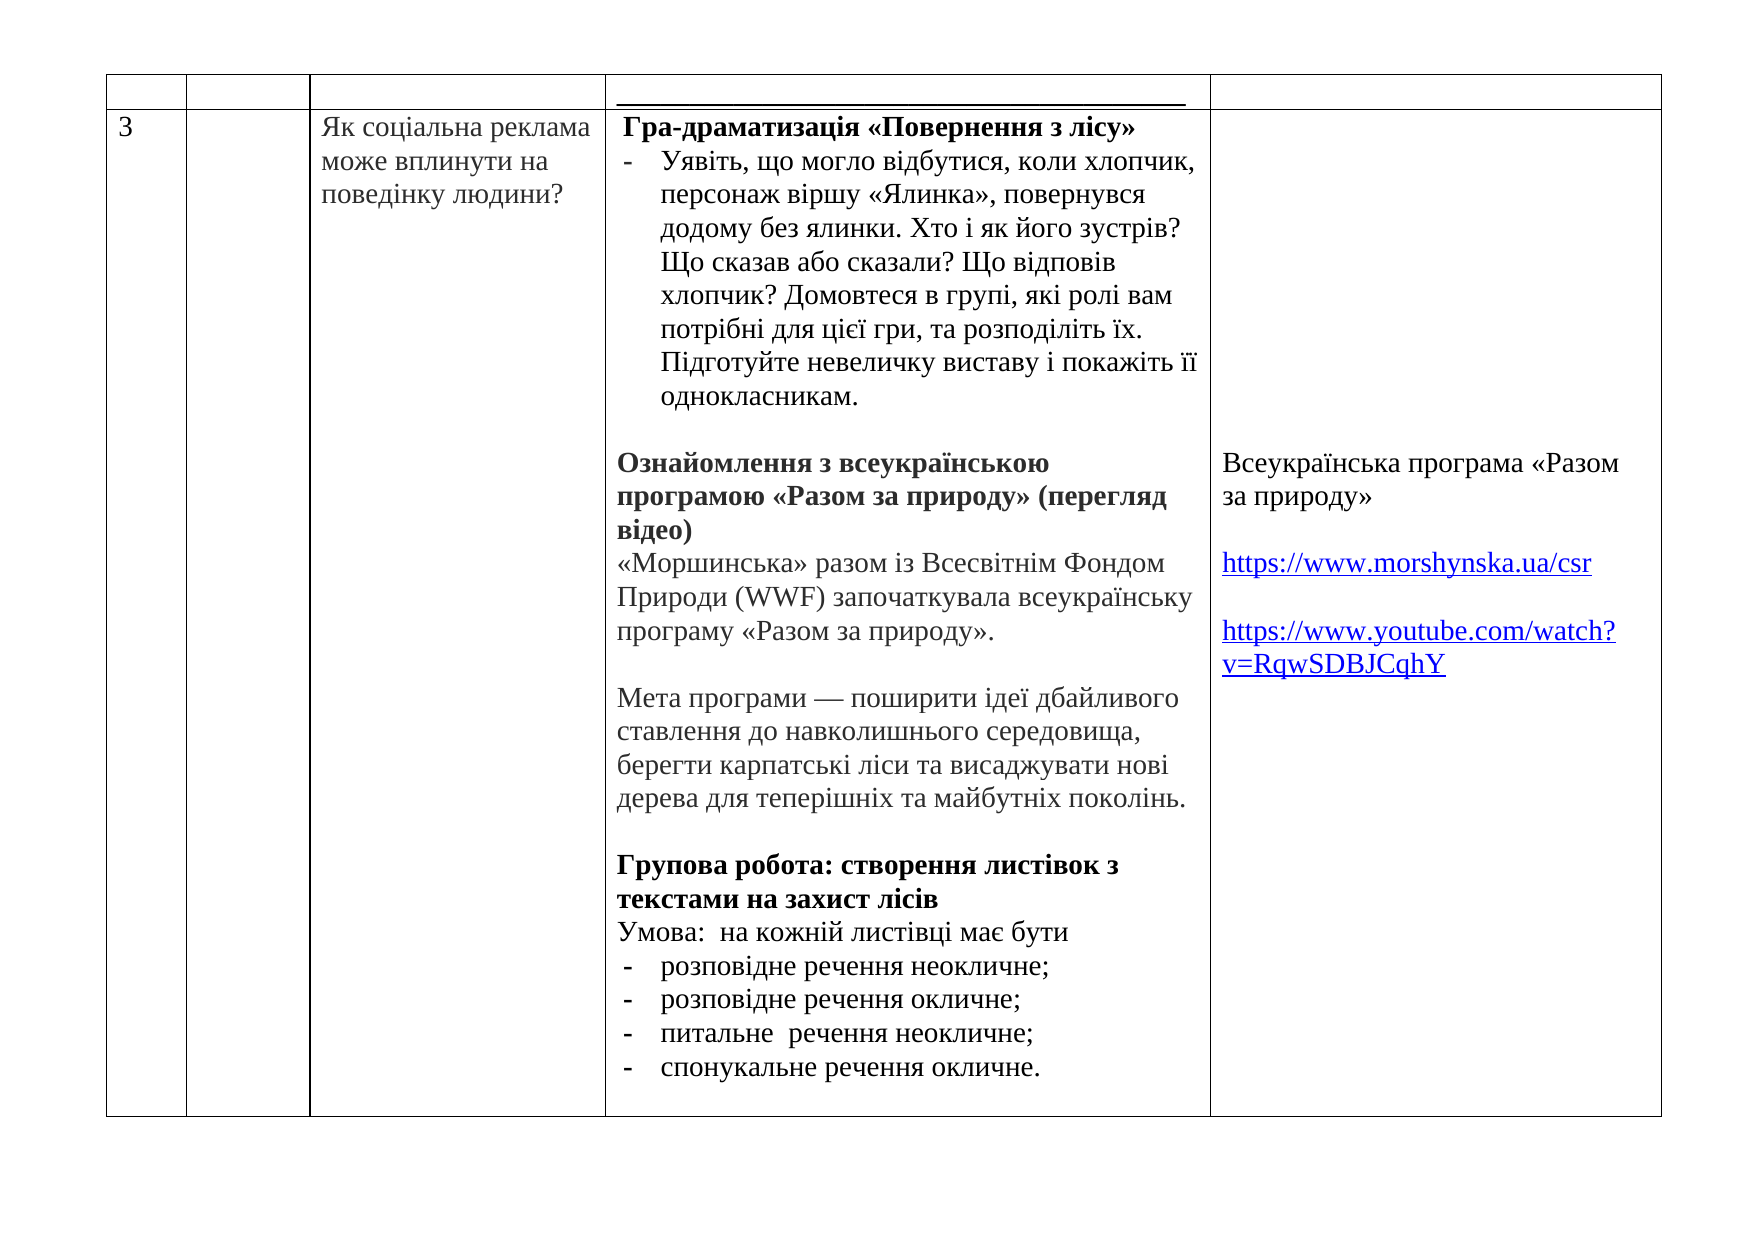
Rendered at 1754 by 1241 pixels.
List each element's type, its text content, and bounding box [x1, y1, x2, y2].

table_cell 2 [107, 75, 186, 108]
table_cell [1211, 75, 1661, 108]
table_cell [311, 75, 605, 108]
table_cell [187, 75, 309, 108]
table_cell 3 [107, 110, 186, 1116]
table_cell Як соціальна реклама може вплинути на поведінку людини? [311, 110, 605, 1116]
table_cell Гра-драматизація «Повернення з лісу» Уявіть, що могло відбутися, коли хлопчик, персонаж віршу «Ялинка», повернувся додому без ялинки. Хто і як його зустрів? Що сказав або сказали? Що відповів хлопчик? Домовтеся в групі, які ролі вам потрібні для цієї гри, та розподіліть їх. Підготуйте невеличку виставу і покажіть її однокласникам. Ознайомлення з всеукраїнською програмою «Разом за природу» (перегляд відео) «Моршинська» разом із Всесвітнім Фондом Природи (WWF) започаткувала всеукраїнську програму «Разом за природу». Мета програми — поширити ідеї дбайливого ставлення до навколишнього середовища, берегти карпатські ліси та висаджувати нові дерева для теперішніх та майбутніх поколінь. Групова робота: створення листівок з текстами на захист лісів Умова: на кожній листівці має бути розповідне речення неокличне; розповідне речення окличне; питальне речення неокличне; спонукальне речення окличне. [606, 110, 1210, 1116]
table_cell [187, 110, 309, 1116]
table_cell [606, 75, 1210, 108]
table_cell Всеукраїнська програма «Разом за природу» https://www.morshynska.ua/csr https://www.youtube.com/watch?v=RqwSDBJCqhY [1211, 110, 1661, 1116]
